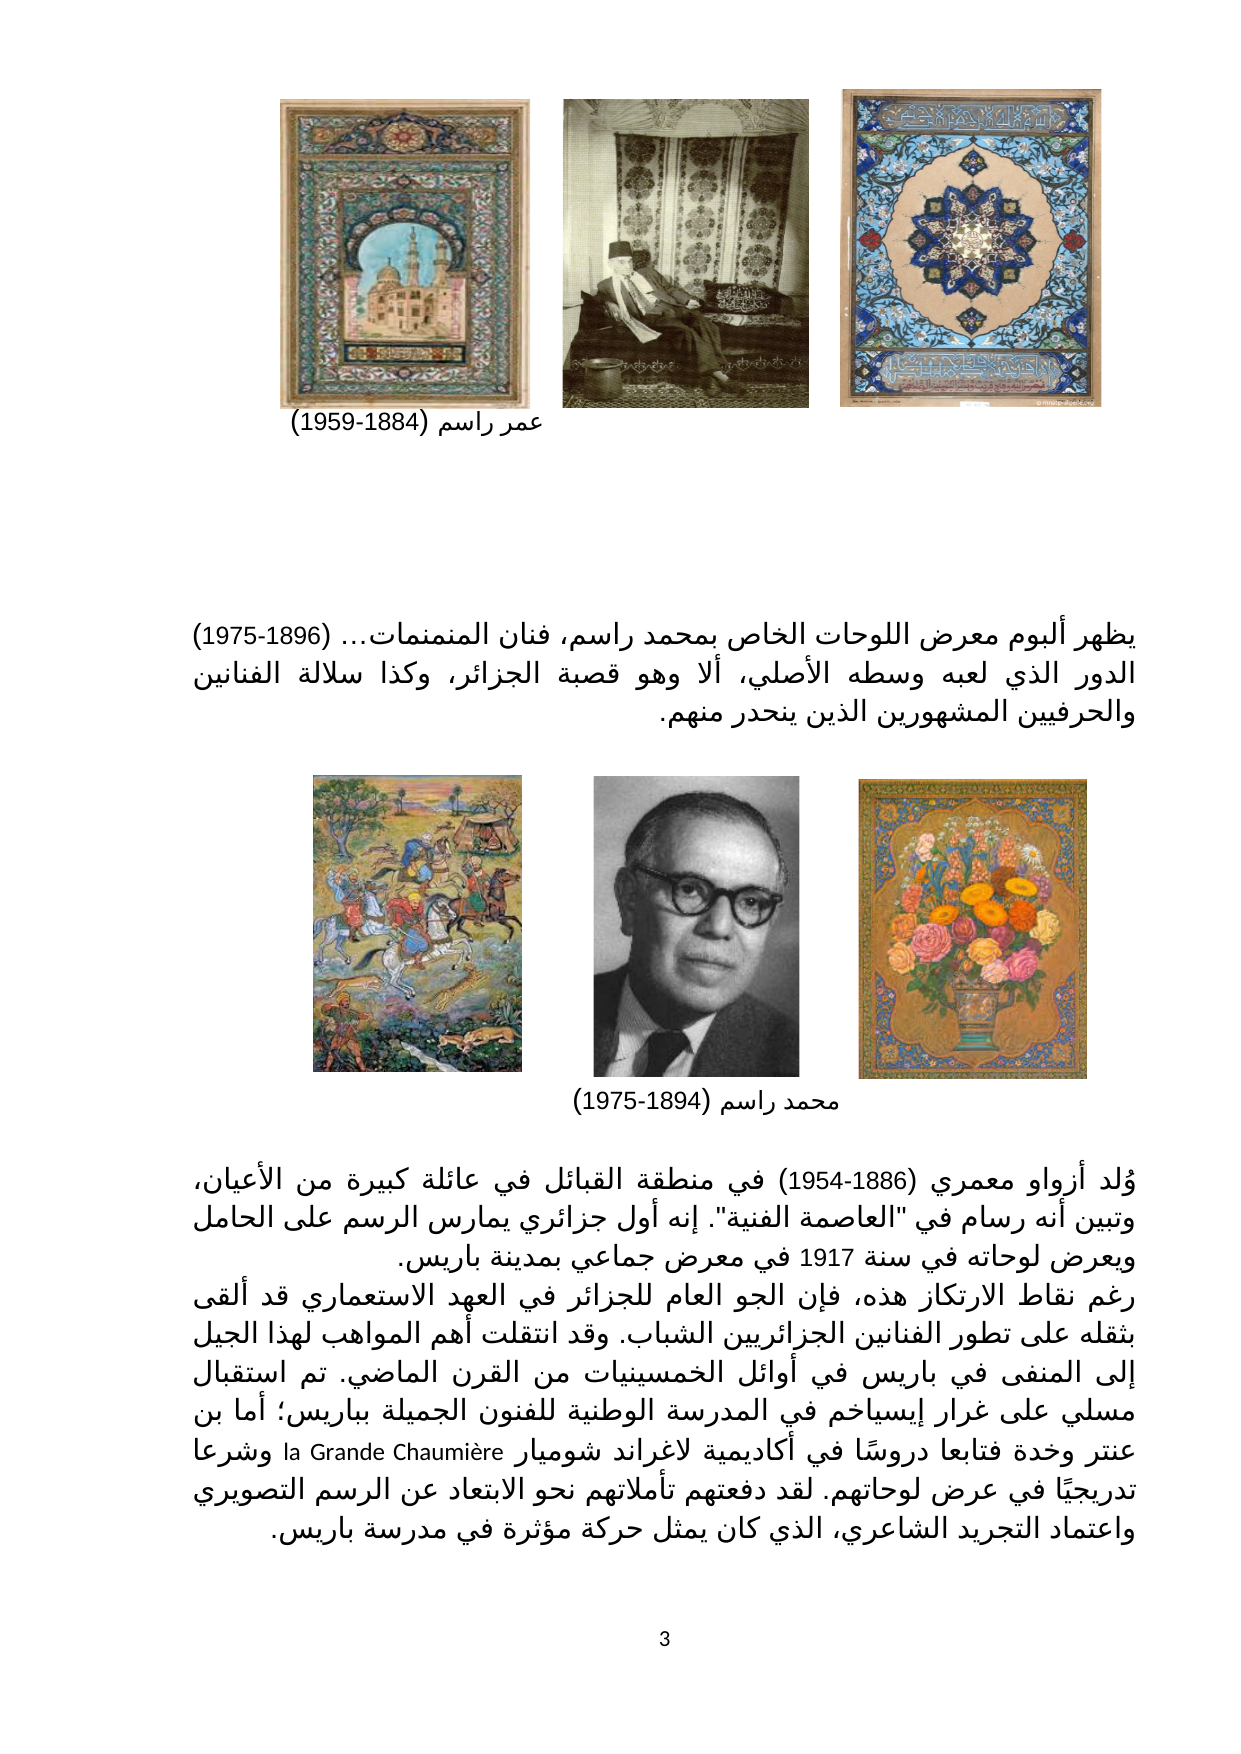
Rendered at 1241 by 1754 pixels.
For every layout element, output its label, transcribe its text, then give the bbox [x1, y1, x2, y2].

picture [562, 99, 809, 406]
text رغم نقاط الارتكاز هذه، فإن الجو العام للجزائر في العهد الاستعماري قد ألقى بثقله على تطور الفنانين الجزائريين الشباب. وقد انتقلت أهم المواهب لهذا الجيل إلى المنفى في باريس في أوائل الخمسينيات من القرن الماضي. تم استقبال مسلي على غرار إيسياخم في المدرسة الوطنية للفنون الجميلة بباريس؛ أما بن عنتر وخدة فتابعا دروسًا في أكاديمية لاغراند شوميار la Grande Chaumière وشرعا تدريجيًا في عرض لوحاتهم. لقد دفعتهم تأملاتهم نحو الابتعاد عن الرسم التصويري واعتماد التجريد الشاعري، الذي كان يمثل حركة مؤثرة في مدرسة باريس. [192, 1277, 1137, 1544]
text عمر راسم (1884-1959) [192, 403, 1137, 437]
picture [840, 89, 1102, 405]
picture [858, 779, 1087, 1079]
text محمد راسم (1894-1975) [192, 1082, 1137, 1116]
picture [280, 99, 531, 409]
text يظهر ألبوم معرض اللوحات الخاص بمحمد راسم، فنان المنمنمات… (1896-1975) الدور الذي لعبه وسطه الأصلي، ألا وهو قصبة الجزائر، وكذا سلالة الفنانين والحرفيين المشهورين الذين ينحدر منهم. [192, 617, 1137, 728]
picture [313, 775, 522, 1072]
picture [593, 776, 800, 1077]
text وُلد أزواو معمري (1886-1954) في منطقة القبائل في عائلة كبيرة من الأعيان، وتبين أنه رسام في "العاصمة الفنية". إنه أول جزائري يمارس الرسم على الحامل ويعرض لوحاته في سنة 1917 في معرض جماعي بمدينة باريس. [192, 1162, 1137, 1272]
